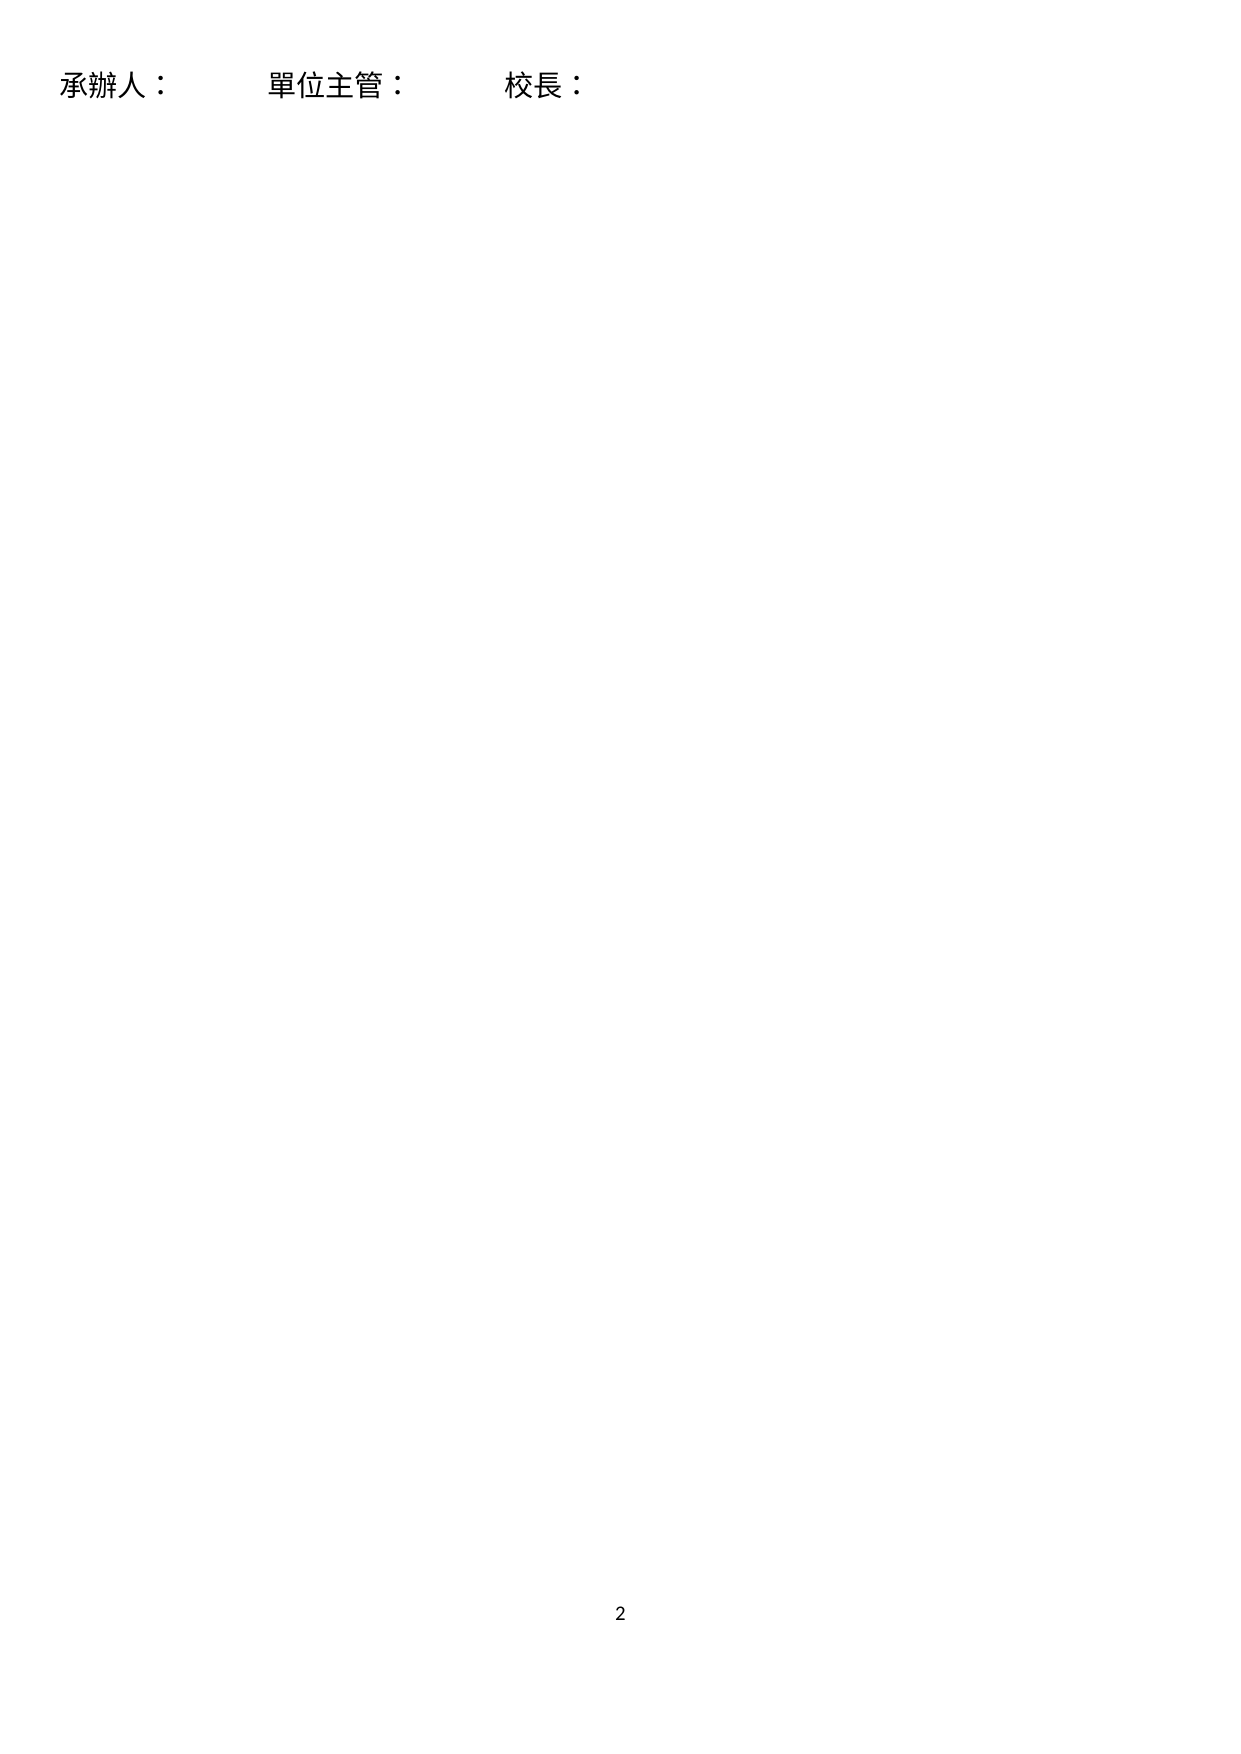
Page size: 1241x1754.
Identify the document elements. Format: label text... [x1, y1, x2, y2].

text 承辦人： 單位主管： 校長： [59, 46, 1181, 121]
